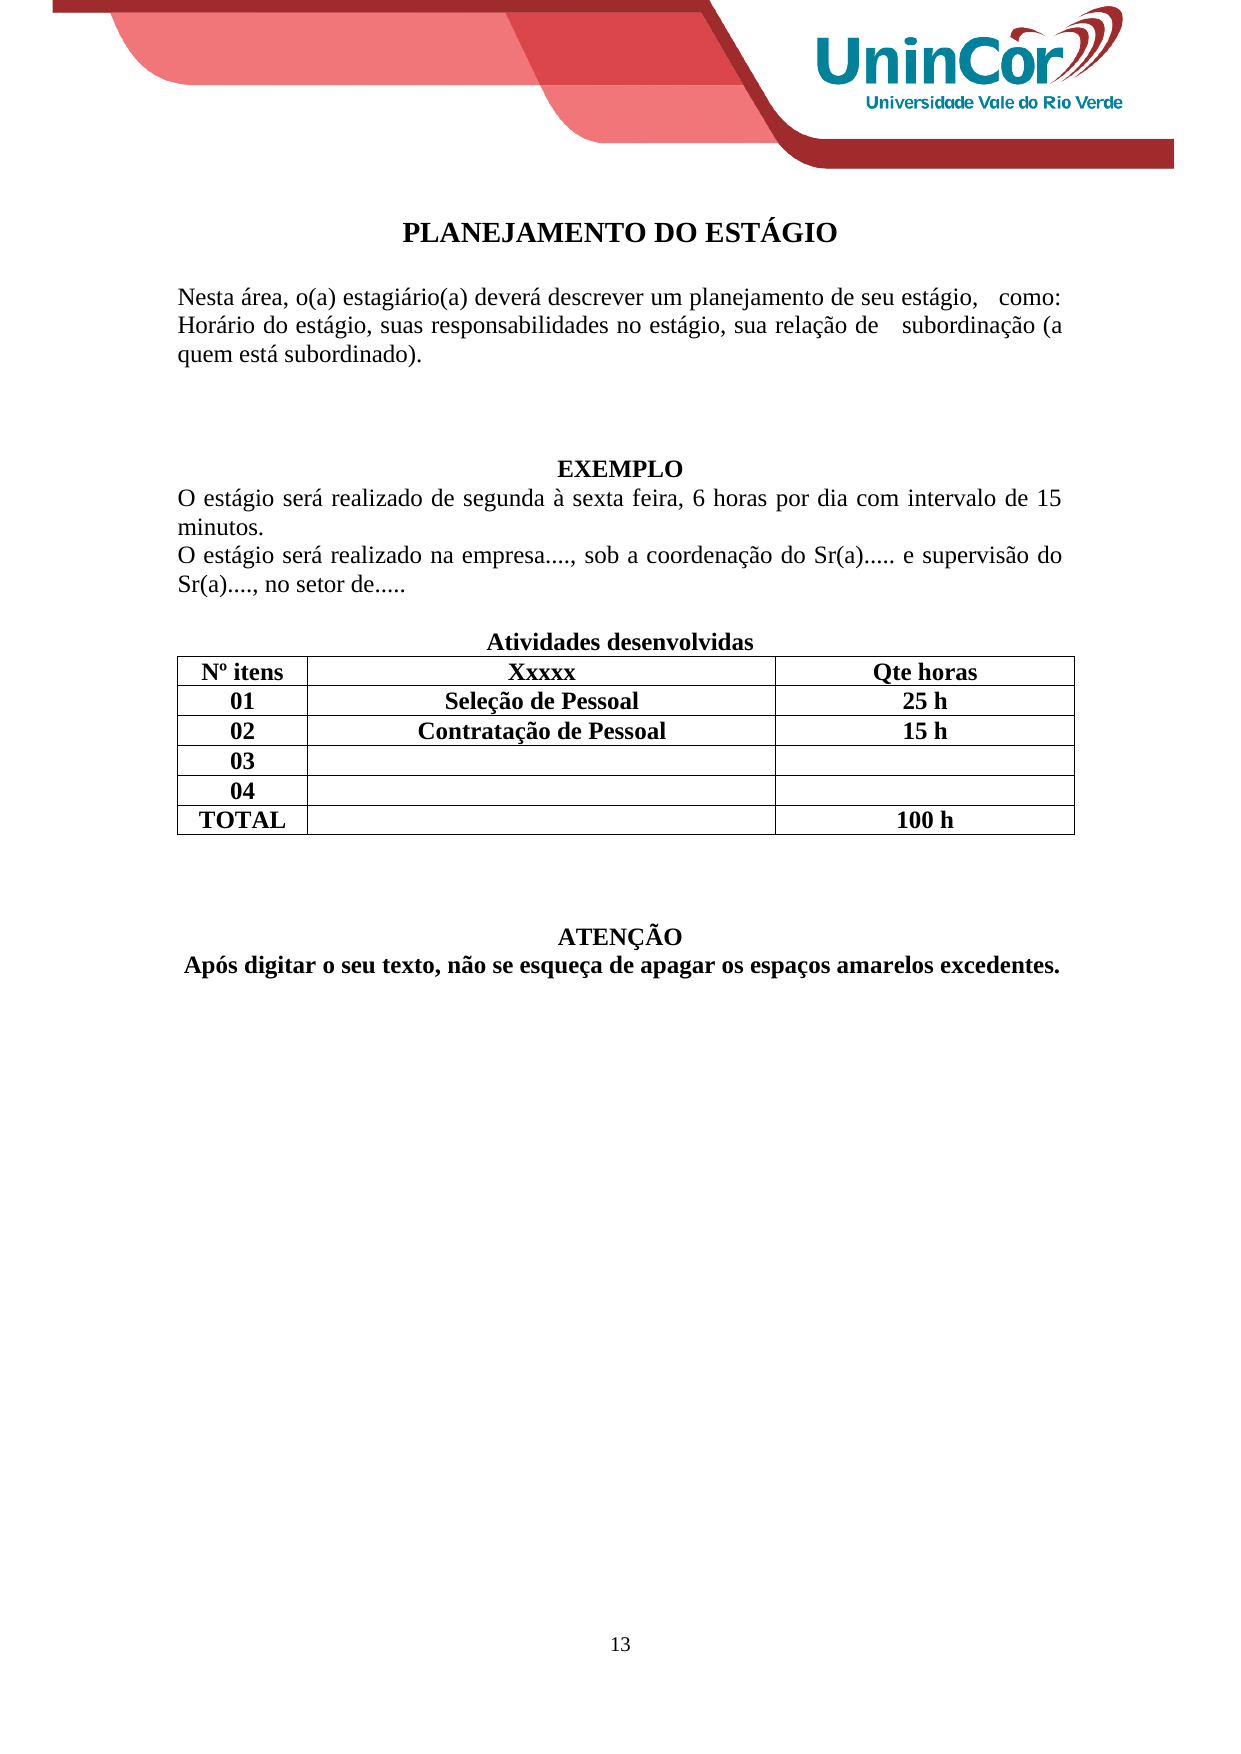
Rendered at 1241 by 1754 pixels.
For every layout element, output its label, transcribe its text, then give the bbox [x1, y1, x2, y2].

table_cell 01 [178, 686, 307, 715]
table_cell 25 h [776, 686, 1074, 715]
table_cell 04 [178, 776, 307, 804]
table_header Xxxxx [308, 657, 775, 685]
table_cell [776, 776, 1074, 804]
picture [52, 0, 1175, 169]
table_cell 03 [178, 746, 307, 775]
table_cell 02 [178, 716, 307, 745]
table_header Qte horas [776, 657, 1074, 685]
subtitle Atividades desenvolvidas [177, 627, 1063, 656]
subtitle Nesta área, o(a) estagiário(a) deverá descrever um planejamento de seu estágio, como: Horário do estágio, suas responsabilidades no estágio, sua relação de subordinação (a quem está subordinado). [177, 282, 1063, 368]
table_cell [308, 746, 775, 775]
table_cell 15 h [776, 716, 1074, 745]
subtitle PLANEJAMENTO DO ESTÁGIO [177, 215, 1063, 248]
subtitle Após digitar o seu texto, não se esqueça de apagar os espaços amarelos excedentes. [177, 950, 1063, 979]
table_cell [308, 776, 775, 804]
table_cell TOTAL [178, 806, 307, 834]
table_header Nº itens [178, 657, 307, 685]
table_cell [776, 746, 1074, 775]
title ATENÇÃO [177, 922, 1063, 950]
table_cell Seleção de Pessoal [308, 686, 775, 715]
table_cell [308, 806, 775, 834]
subtitle O estágio será realizado de segunda à sexta feira, 6 horas por dia com intervalo de 15 minutos. [177, 483, 1063, 541]
table_cell 100 h [776, 806, 1074, 834]
table_cell Contratação de Pessoal [308, 716, 775, 745]
subtitle O estágio será realizado na empresa...., sob a coordenação do Sr(a)..... e supervisão do Sr(a)...., no setor de..... [177, 541, 1063, 598]
subtitle EXEMPLO [177, 454, 1063, 483]
